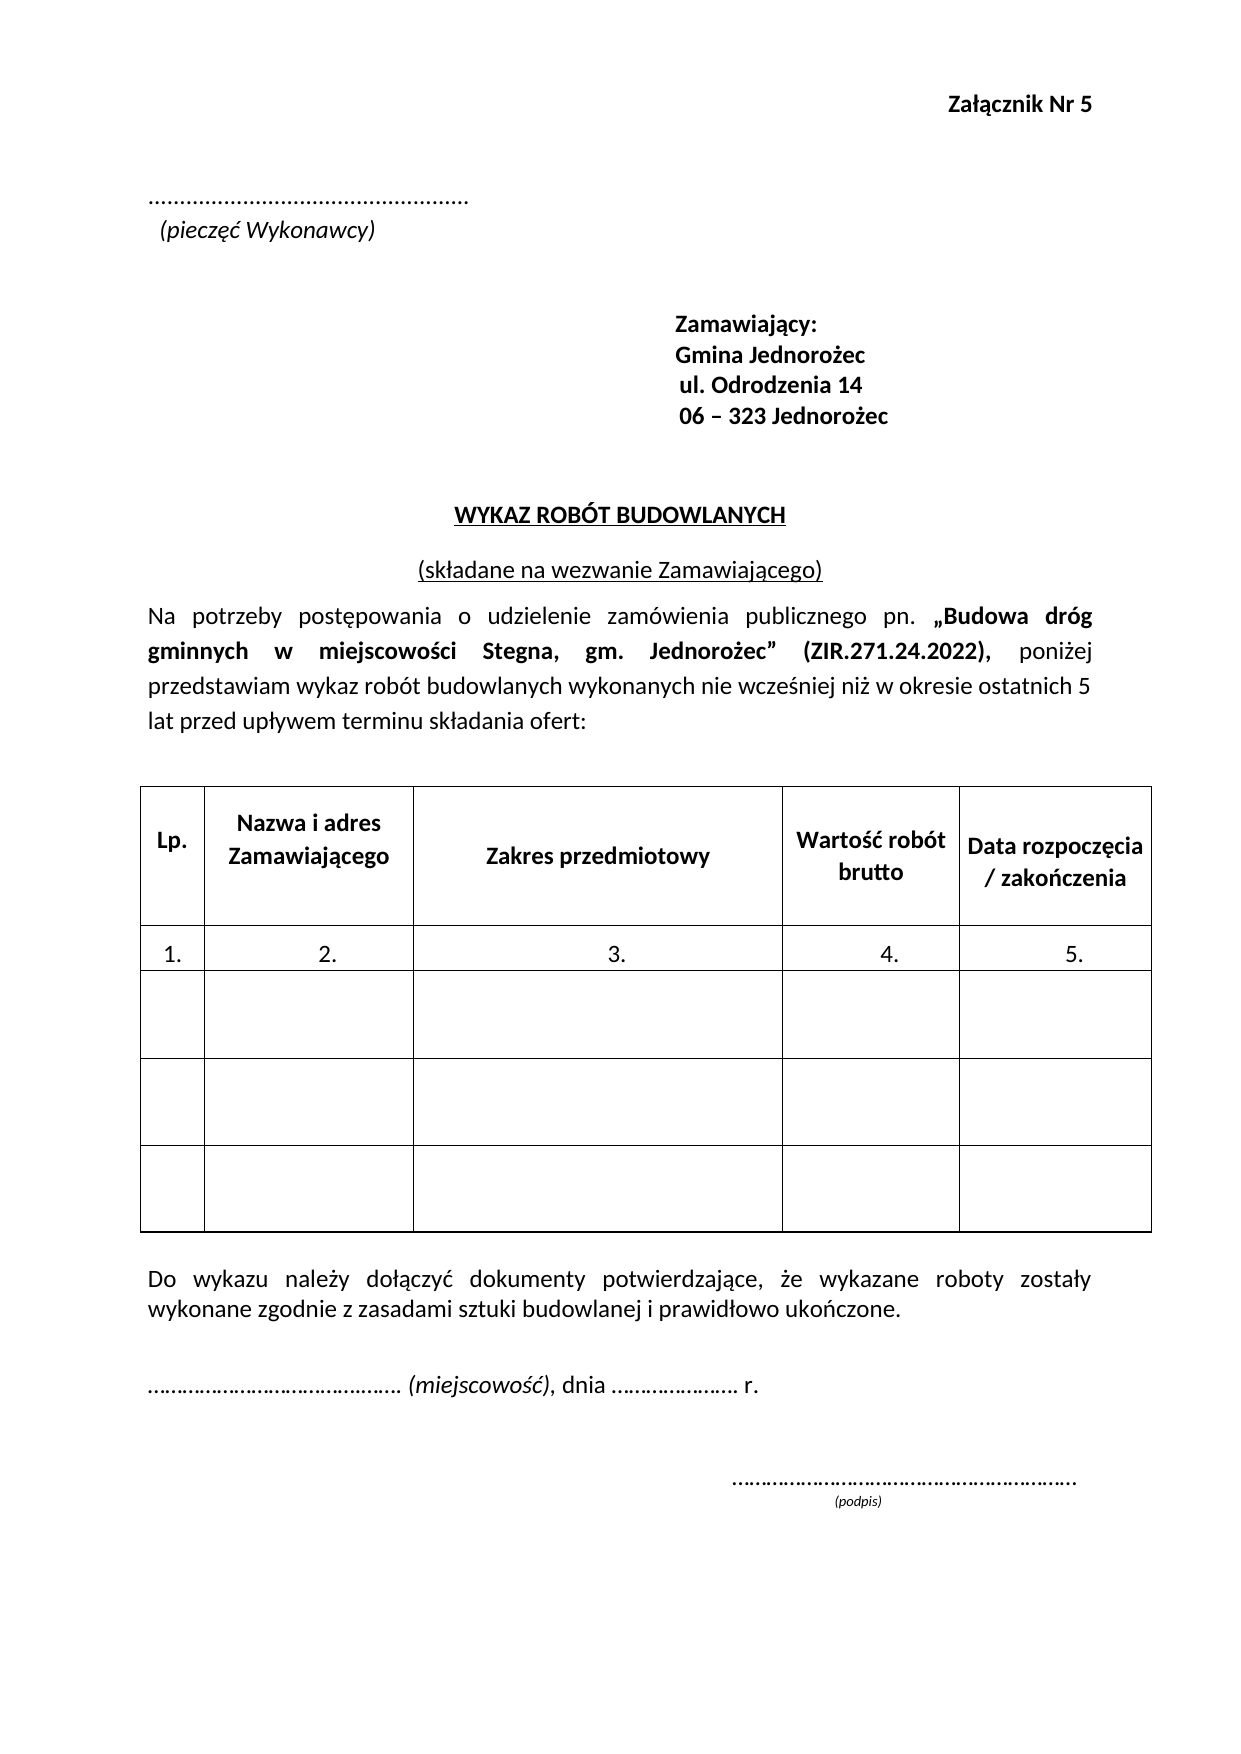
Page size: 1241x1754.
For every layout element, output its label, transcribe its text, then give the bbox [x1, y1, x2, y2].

text (składane na wezwanie Zamawiającego) [148, 554, 1092, 585]
table_cell [414, 1059, 782, 1144]
table_cell [960, 1146, 1151, 1231]
text Gmina Jednorożec [620, 339, 1092, 369]
text Do wykazu należy dołączyć dokumenty potwierdzające, że wykazane roboty zostały wykonane zgodnie z zasadami sztuki budowlanej i prawidłowo ukończone. [148, 1263, 1092, 1324]
text WYKAZ ROBÓT BUDOWLANYCH [148, 499, 1092, 529]
text …………………………………………………… [148, 1461, 1092, 1492]
table_cell [414, 971, 782, 1057]
table_cell [783, 971, 959, 1057]
table_cell [141, 1146, 204, 1231]
table_cell 5. [960, 926, 1151, 970]
table_cell [783, 1059, 959, 1144]
text ul. Odrodzenia 14 [148, 369, 1092, 400]
table_cell [141, 1059, 204, 1144]
table_cell [414, 1146, 782, 1231]
table_header Lp. [141, 787, 204, 925]
table_cell [205, 1146, 413, 1231]
text ……………………………….……. (miejscowość), dnia …………………. r. [148, 1370, 1092, 1400]
table_cell 4. [783, 926, 959, 970]
text Na potrzeby postępowania o udzielenie zamówienia publicznego pn. „Budowa dróg gminnych w miejscowości Stegna, gm. Jednorożec” (ZIR.271.24.2022), poniżej przedstawiam wykaz robót budowlanych wykonanych nie wcześniej niż w okresie ostatnich 5 lat przed upływem terminu składania ofert: [148, 600, 1092, 736]
table_cell [205, 971, 413, 1057]
text Zamawiający: [590, 308, 1092, 339]
table_cell [960, 1059, 1151, 1144]
table_cell [141, 971, 204, 1057]
text (pieczęć Wykonawcy) [148, 214, 1092, 244]
table_header Data rozpoczęcia / zakończenia [960, 787, 1151, 925]
text ................................................... [148, 180, 1092, 211]
text 06 – 323 Jednorożec [148, 400, 1092, 430]
table_header Zakres przedmiotowy [414, 787, 782, 925]
table_header Wartość robót brutto [783, 787, 959, 925]
text Załącznik Nr 5 [148, 89, 1092, 119]
table_header Nazwa i adres Zamawiającego [205, 787, 413, 925]
table_cell 1. [141, 926, 204, 970]
table_cell [960, 971, 1151, 1057]
text (podpis) [738, 1492, 1092, 1522]
table_cell 2. [205, 926, 413, 970]
table_cell [205, 1059, 413, 1144]
table_cell 3. [414, 926, 782, 970]
table_cell [783, 1146, 959, 1231]
